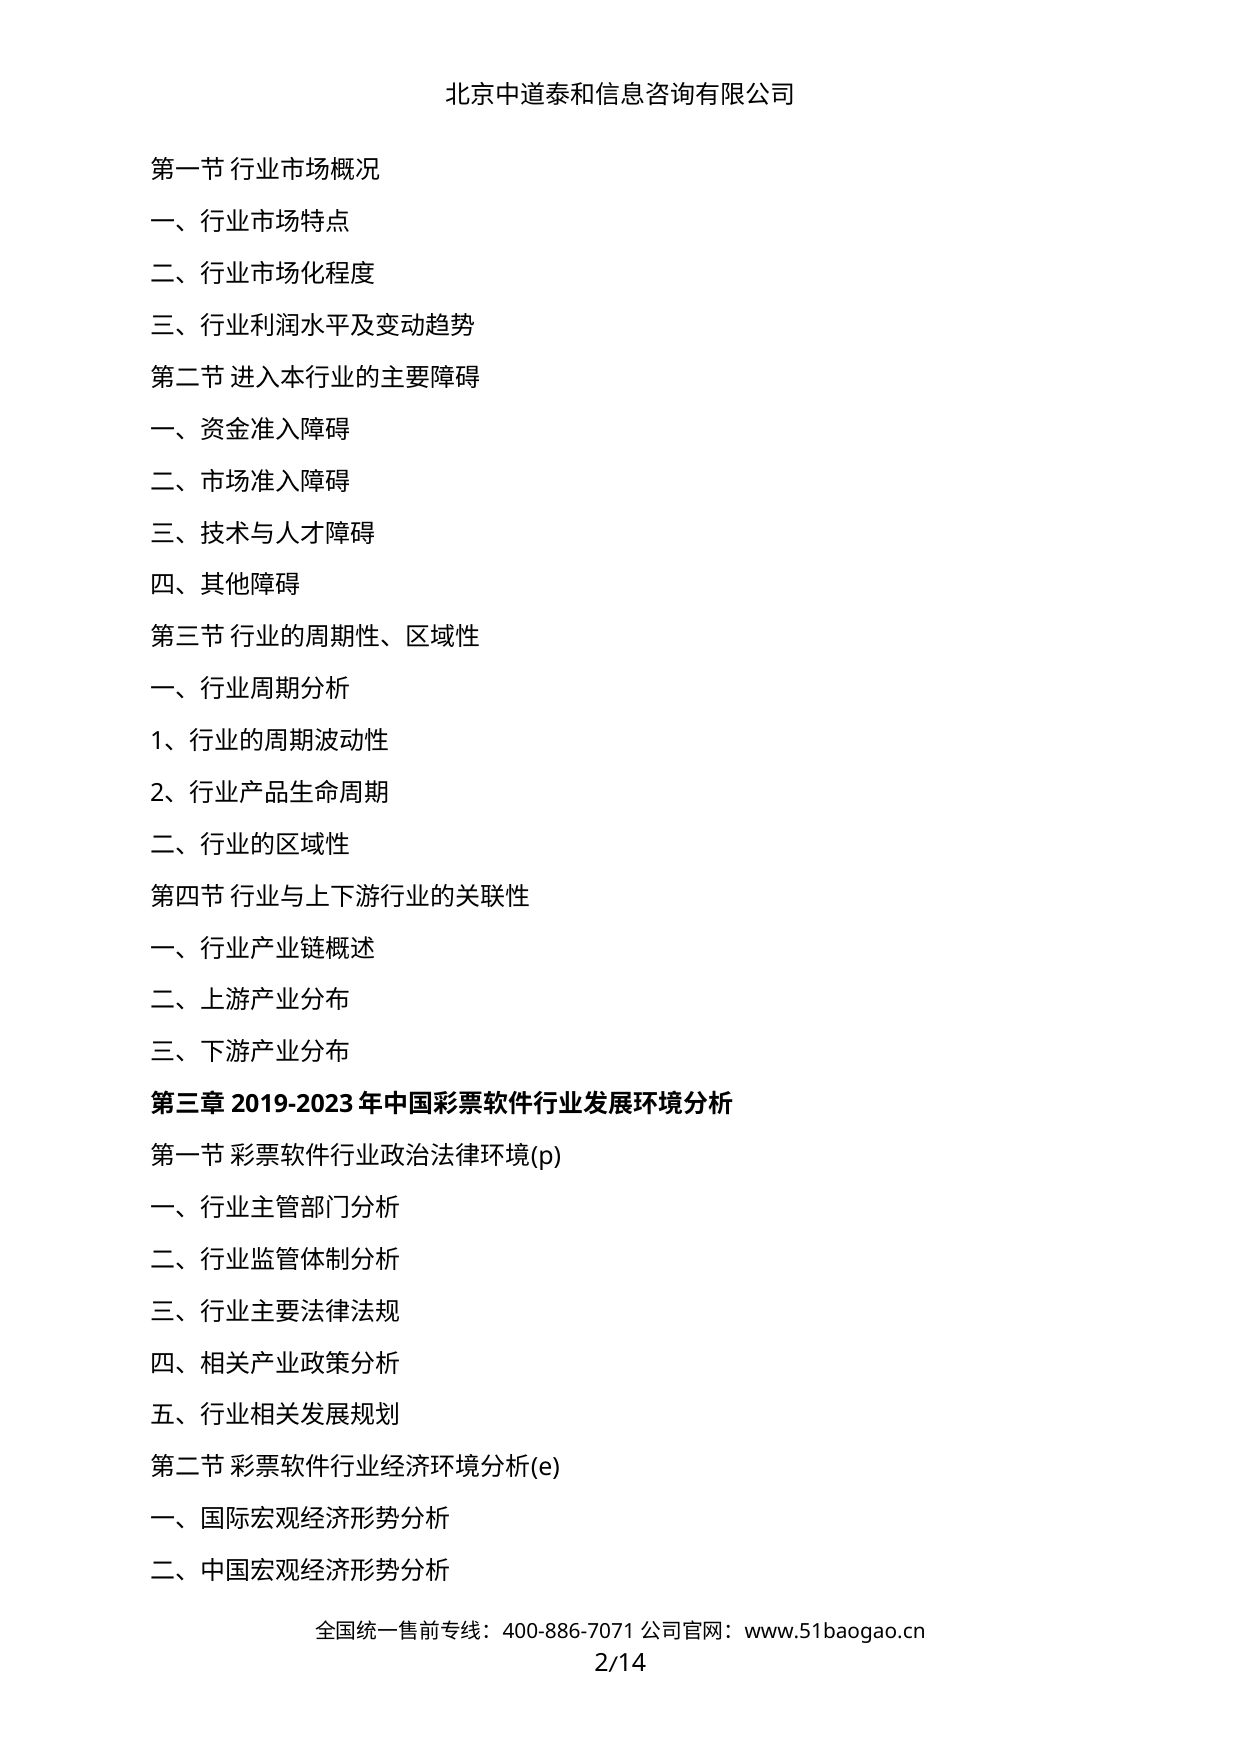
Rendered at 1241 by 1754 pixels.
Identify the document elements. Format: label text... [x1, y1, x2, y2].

text 一、行业周期分析 [150, 669, 1090, 705]
text 四、其他障碍 [150, 565, 1090, 601]
text 五、行业相关发展规划 [150, 1395, 1090, 1431]
text 2、行业产品生命周期 [150, 772, 1090, 809]
text 一、行业市场特点 [150, 202, 1090, 238]
text 三、行业主要法律法规 [150, 1291, 1090, 1327]
text 第二节 彩票软件行业经济环境分析(e) [150, 1447, 1090, 1483]
text 一、资金准入障碍 [150, 409, 1090, 446]
text 二、行业监管体制分析 [150, 1239, 1090, 1276]
text 二、行业市场化程度 [150, 254, 1090, 290]
text 第三章 2019-2023年中国彩票软件行业发展环境分析 [150, 1084, 1090, 1120]
text 一、国际宏观经济形势分析 [150, 1499, 1090, 1535]
text 三、技术与人才障碍 [150, 513, 1090, 549]
text 二、市场准入障碍 [150, 461, 1090, 497]
text 第一节 彩票软件行业政治法律环境(p) [150, 1136, 1090, 1172]
text 1、行业的周期波动性 [150, 721, 1090, 757]
text 三、下游产业分布 [150, 1032, 1090, 1068]
text 二、上游产业分布 [150, 980, 1090, 1016]
text 二、行业的区域性 [150, 824, 1090, 861]
text 一、行业产业链概述 [150, 928, 1090, 964]
text 一、行业主管部门分析 [150, 1187, 1090, 1224]
text 第二节 进入本行业的主要障碍 [150, 357, 1090, 394]
text 三、行业利润水平及变动趋势 [150, 306, 1090, 342]
text 第一节 行业市场概况 [150, 150, 1090, 186]
text 四、相关产业政策分析 [150, 1343, 1090, 1379]
text 第三节 行业的周期性、区域性 [150, 617, 1090, 653]
text 二、中国宏观经济形势分析 [150, 1551, 1090, 1587]
text 第四节 行业与上下游行业的关联性 [150, 876, 1090, 912]
